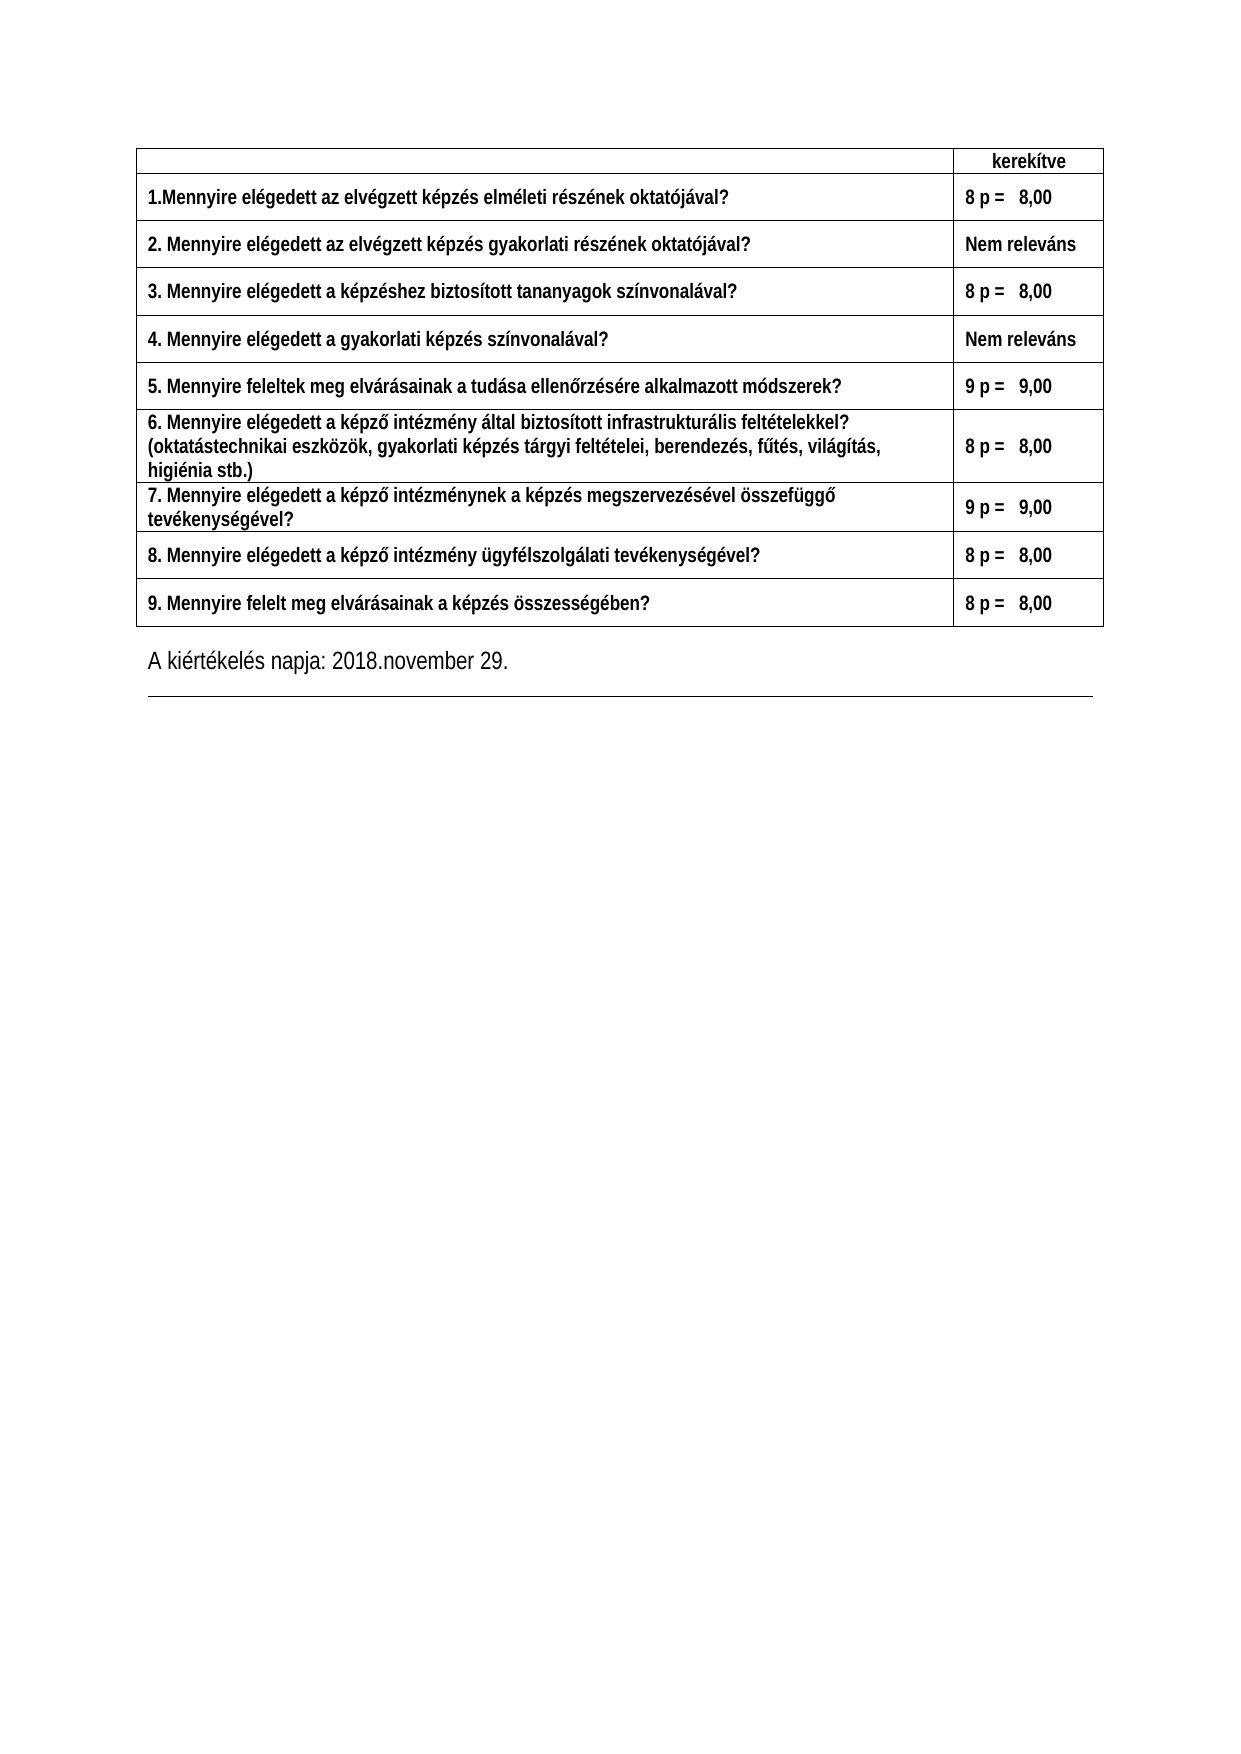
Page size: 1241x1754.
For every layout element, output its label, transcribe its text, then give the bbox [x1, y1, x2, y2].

table_cell 3. Mennyire elégedett a képzéshez biztosított tananyagok színvonalával? [137, 268, 953, 314]
table_cell 8 p = 8,00 [954, 268, 1103, 314]
table_cell 8. Mennyire elégedett a képző intézmény ügyfélszolgálati tevékenységével? [137, 532, 953, 578]
table_cell 9. Mennyire felelt meg elvárásainak a képzés összességében? [137, 579, 953, 626]
table_cell 8 p = 8,00 [954, 532, 1103, 578]
table_cell 8 p = 8,00 [954, 410, 1103, 482]
table_cell 8 p = 8,00 [954, 579, 1103, 626]
table_cell Nem releváns [954, 316, 1103, 362]
table_cell 2. Mennyire elégedett az elvégzett képzés gyakorlati részének oktatójával? [137, 221, 953, 267]
table_cell 9 p = 9,00 [954, 483, 1103, 531]
table_cell 7. Mennyire elégedett a képző intézménynek a képzés megszervezésével összefüggő tevékenységével? [137, 483, 953, 531]
table_cell 4. Mennyire elégedett a gyakorlati képzés színvonalával? [137, 316, 953, 362]
table_cell 8 p = 8,00 [954, 174, 1103, 220]
text A kiértékelés napja: 2018.november 29. [148, 646, 1093, 674]
table_cell 5. Mennyire feleltek meg elvárásainak a tudása ellenőrzésére alkalmazott módszerek? [137, 363, 953, 409]
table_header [954, 149, 1103, 173]
table_cell 1.Mennyire elégedett az elvégzett képzés elméleti részének oktatójával? [137, 174, 953, 220]
table_cell 9 p = 9,00 [954, 363, 1103, 409]
table_cell 6. Mennyire elégedett a képző intézmény által biztosított infrastrukturális feltételekkel? (oktatástechnikai eszközök, gyakorlati képzés tárgyi feltételei, berendezés, fűtés, világítás, higiénia stb.) [137, 410, 953, 482]
table_cell Nem releváns [954, 221, 1103, 267]
table_header Kérdés [137, 149, 953, 173]
